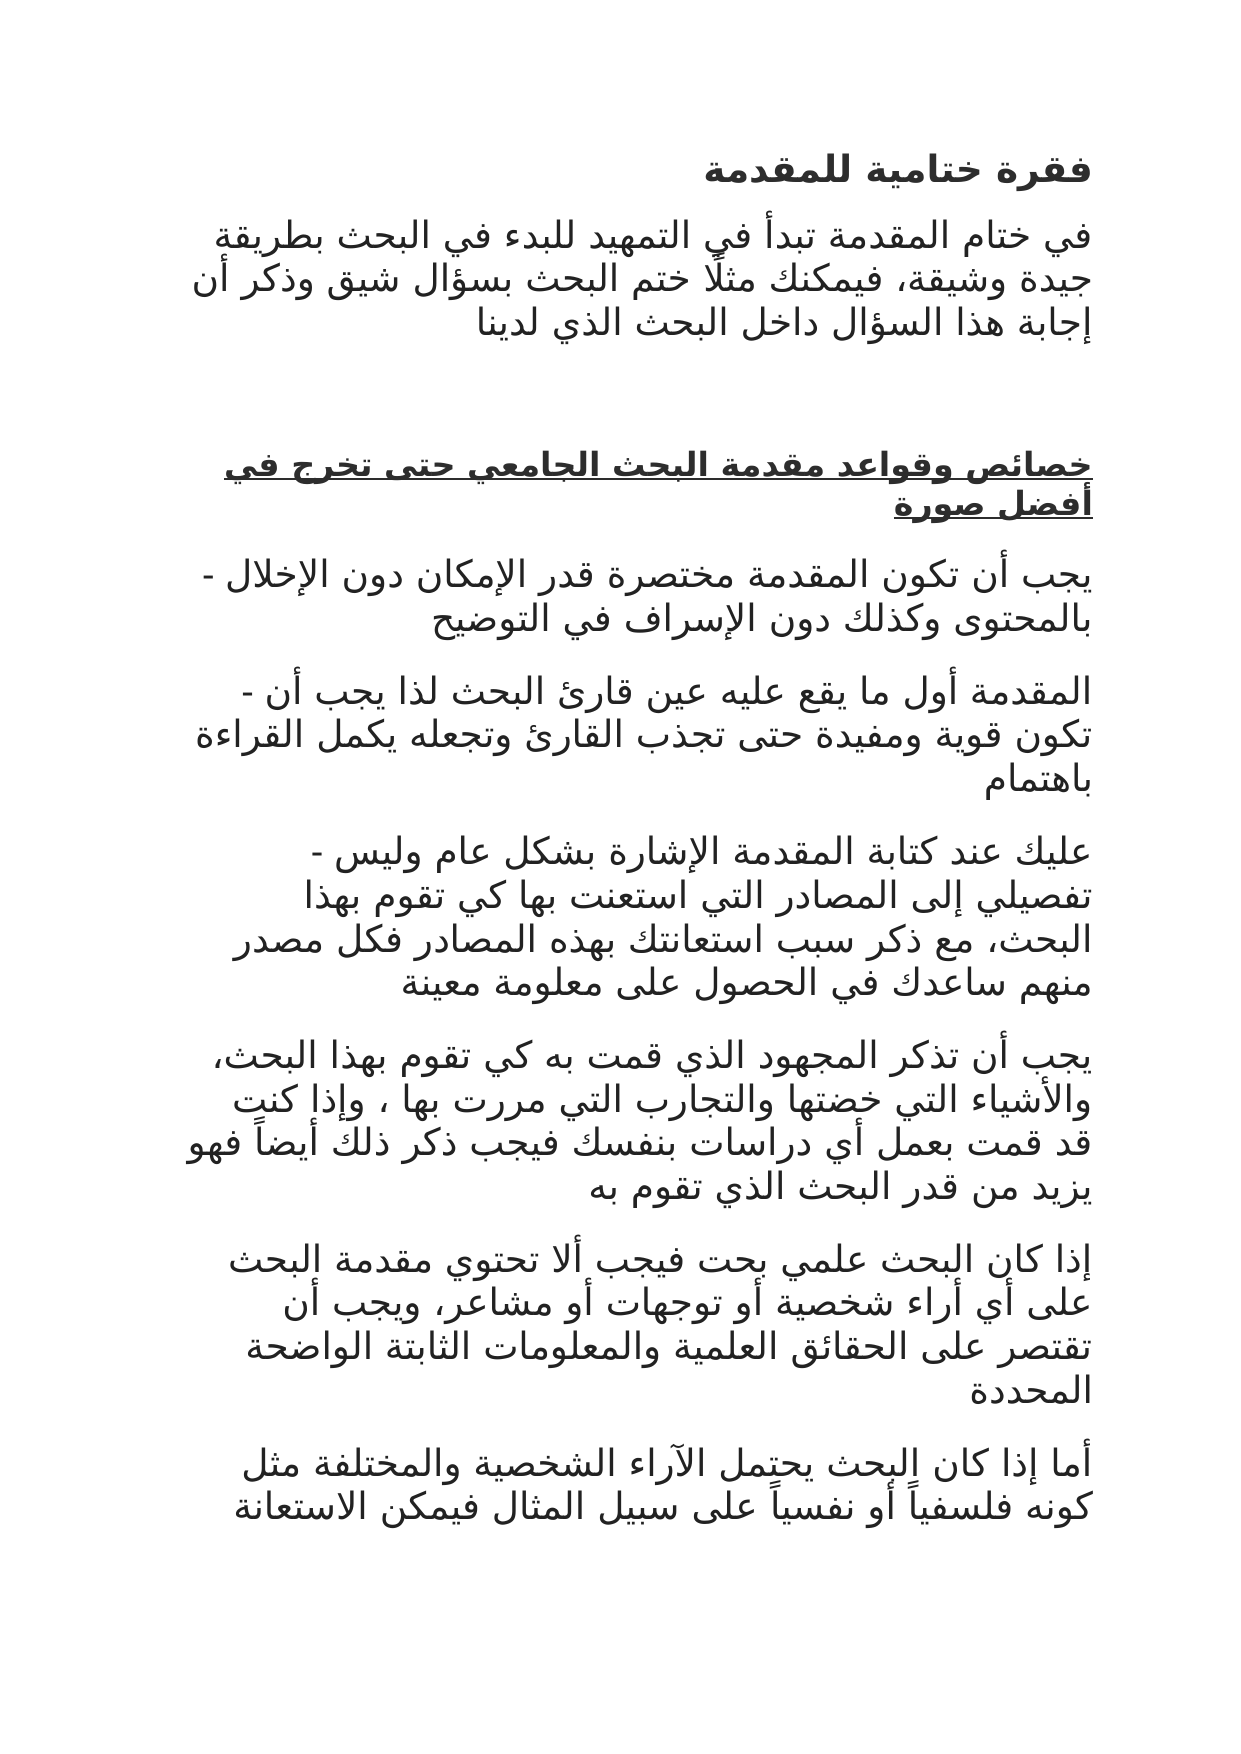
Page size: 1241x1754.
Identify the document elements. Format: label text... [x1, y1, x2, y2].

text إذا كان البحث علمي بحت فيجب ألا تحتوي مقدمة البحث على أي أراء شخصية أو توجهات أو مشاعر، ويجب أن تقتصر على الحقائق العلمية والمعلومات الثابتة الواضحة المحددة [185, 1237, 1093, 1412]
text في ختام المقدمة تبدأ في التمهيد للبدء في البحث بطريقة جيدة وشيقة، فيمكنك مثلًا ختم البحث بسؤال شيق وذكر أن إجابة هذا السؤال داخل البحث الذي لدينا [148, 213, 1093, 344]
text - عليك عند كتابة المقدمة الإشارة بشكل عام وليس تفصيلي إلى المصادر التي استعنت بها كي تقوم بهذا البحث، مع ذكر سبب استعانتك بهذه المصادر فكل مصدر منهم ساعدك في الحصول على معلومة معينة [185, 829, 1093, 1004]
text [185, 1441, 1093, 1528]
text - يجب أن تكون المقدمة مختصرة قدر الإمكان دون الإخلال بالمحتوى وكذلك دون الإسراف في التوضيح [185, 552, 1093, 640]
text يجب أن تذكر المجهود الذي قمت به كي تقوم بهذا البحث، والأشياء التي خضتها والتجارب التي مررت بها ، وإذا كنت قد قمت بعمل أي دراسات بنفسك فيجب ذكر ذلك أيضاً فهو يزيد من قدر البحث الذي تقوم به [185, 1034, 1093, 1208]
subtitle فقرة ختامية للمقدمة [148, 148, 1093, 191]
text خصائص وقواعد مقدمة البحث الجامعي حتى تخرج في أفضل صورة [148, 445, 1093, 523]
text - المقدمة أول ما يقع عليه عين قارئ البحث لذا يجب أن تكون قوية ومفيدة حتى تجذب القارئ وتجعله يكمل القراءة باهتمام [185, 669, 1093, 800]
